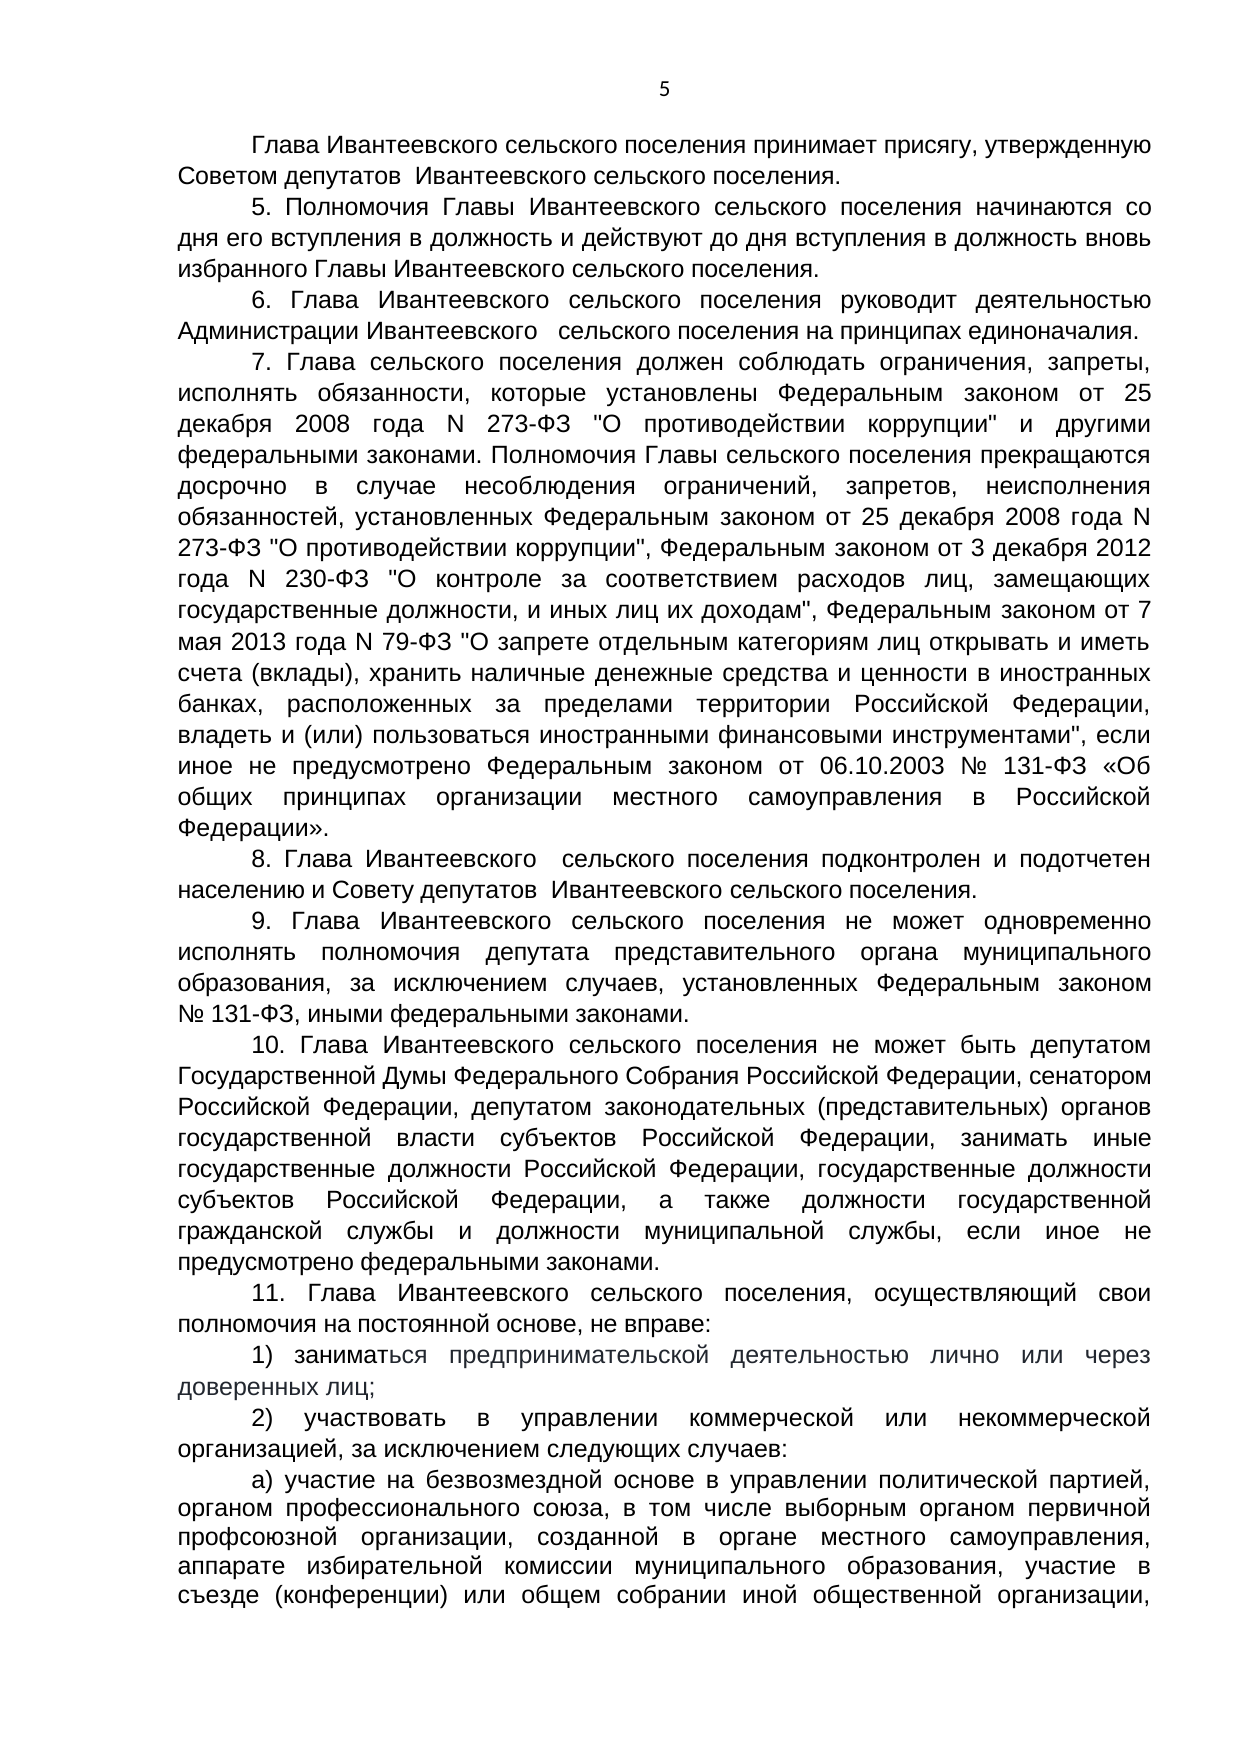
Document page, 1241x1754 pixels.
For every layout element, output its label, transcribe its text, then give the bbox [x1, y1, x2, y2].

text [177, 1464, 1152, 1608]
text 7. Глава сельского поселения должен соблюдать ограничения, запреты, исполнять обязанности, которые установлены Федеральным законом от 25 декабря 2008 года N 273-ФЗ "О противодействии коррупции" и другими федеральными законами. Полномочия Главы сельского поселения прекращаются досрочно в случае несоблюдения ограничений, запретов, неисполнения обязанностей, установленных Федеральным законом от 25 декабря 2008 года N 273-ФЗ "О противодействии коррупции", Федеральным законом от 3 декабря 2012 года N 230-ФЗ "О контроле за соответствием расходов лиц, замещающих государственные должности, и иных лиц их доходам", Федеральным законом от 7 мая 2013 года N 79-ФЗ "О запрете отдельным категориям лиц открывать и иметь счета (вклады), хранить наличные денежные средства и ценности в иностранных банках, расположенных за пределами территории Российской Федерации, владеть и (или) пользоваться иностранными финансовыми инструментами", если иное не предусмотрено Федеральным законом от 06.10.2003 № 131-ФЗ «Об общих принципах организации местного самоуправления в Российской Федерации». [177, 347, 1152, 841]
text 1) заниматься предпринимательской деятельностью лично или через доверенных лиц; [177, 1340, 1152, 1400]
text 11. Глава Ивантеевского сельского поселения, осуществляющий свои полномочия на постоянной основе, не вправе: [177, 1278, 1152, 1338]
text 9. Глава Ивантеевского сельского поселения не может одновременно исполнять полномочия депутата представительного органа муниципального образования, за исключением случаев, установленных Федеральным законом № 131-ФЗ, иными федеральными законами. [177, 906, 1152, 1028]
text 5. Полномочия Главы Ивантеевского сельского поселения начинаются со дня его вступления в должность и действуют до дня вступления в должность вновь избранного Главы Ивантеевского сельского поселения. [177, 192, 1152, 283]
text 6. Глава Ивантеевского сельского поселения руководит деятельностью Администрации Ивантеевского сельского поселения на принципах единоначалия. [177, 285, 1152, 345]
text 8. Глава Ивантеевского сельского поселения подконтролен и подотчетен населению и Совету депутатов Ивантеевского сельского поселения. [177, 844, 1152, 903]
text 10. Глава Ивантеевского сельского поселения не может быть депутатом Государственной Думы Федерального Собрания Российской Федерации, сенатором Российской Федерации, депутатом законодательных (представительных) органов государственной власти субъектов Российской Федерации, занимать иные государственные должности Российской Федерации, государственные должности субъектов Российской Федерации, а также должности государственной гражданской службы и должности муниципальной службы, если иное не предусмотрено федеральными законами. [177, 1030, 1152, 1276]
text Глава Ивантеевского сельского поселения принимает присягу, утвержденную Советом депутатов Ивантеевского сельского поселения. [177, 130, 1152, 189]
text 2) участвовать в управлении коммерческой или некоммерческой организацией, за исключением следующих случаев: [177, 1402, 1152, 1462]
